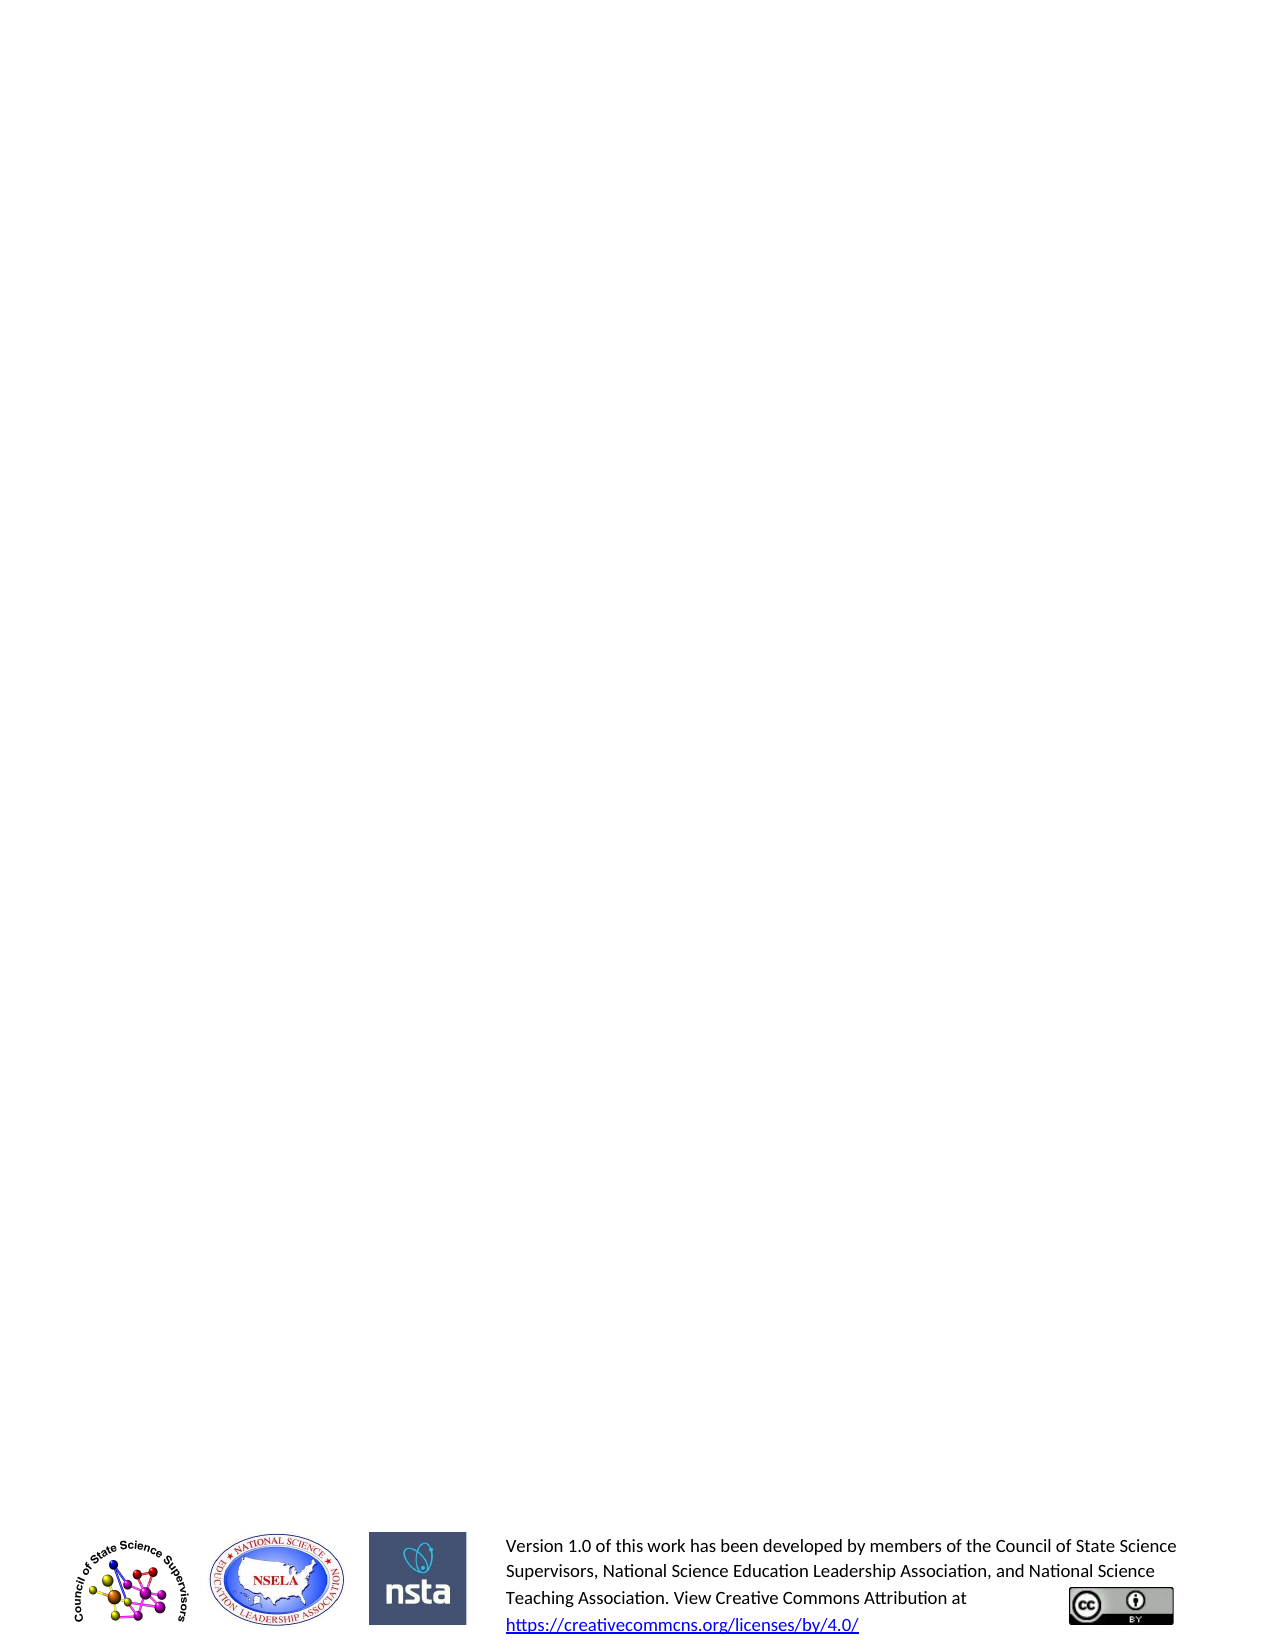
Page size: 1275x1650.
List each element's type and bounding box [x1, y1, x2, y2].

picture [1069, 1587, 1174, 1625]
picture [207, 1532, 345, 1627]
picture [67, 1532, 197, 1627]
picture [369, 1532, 467, 1625]
